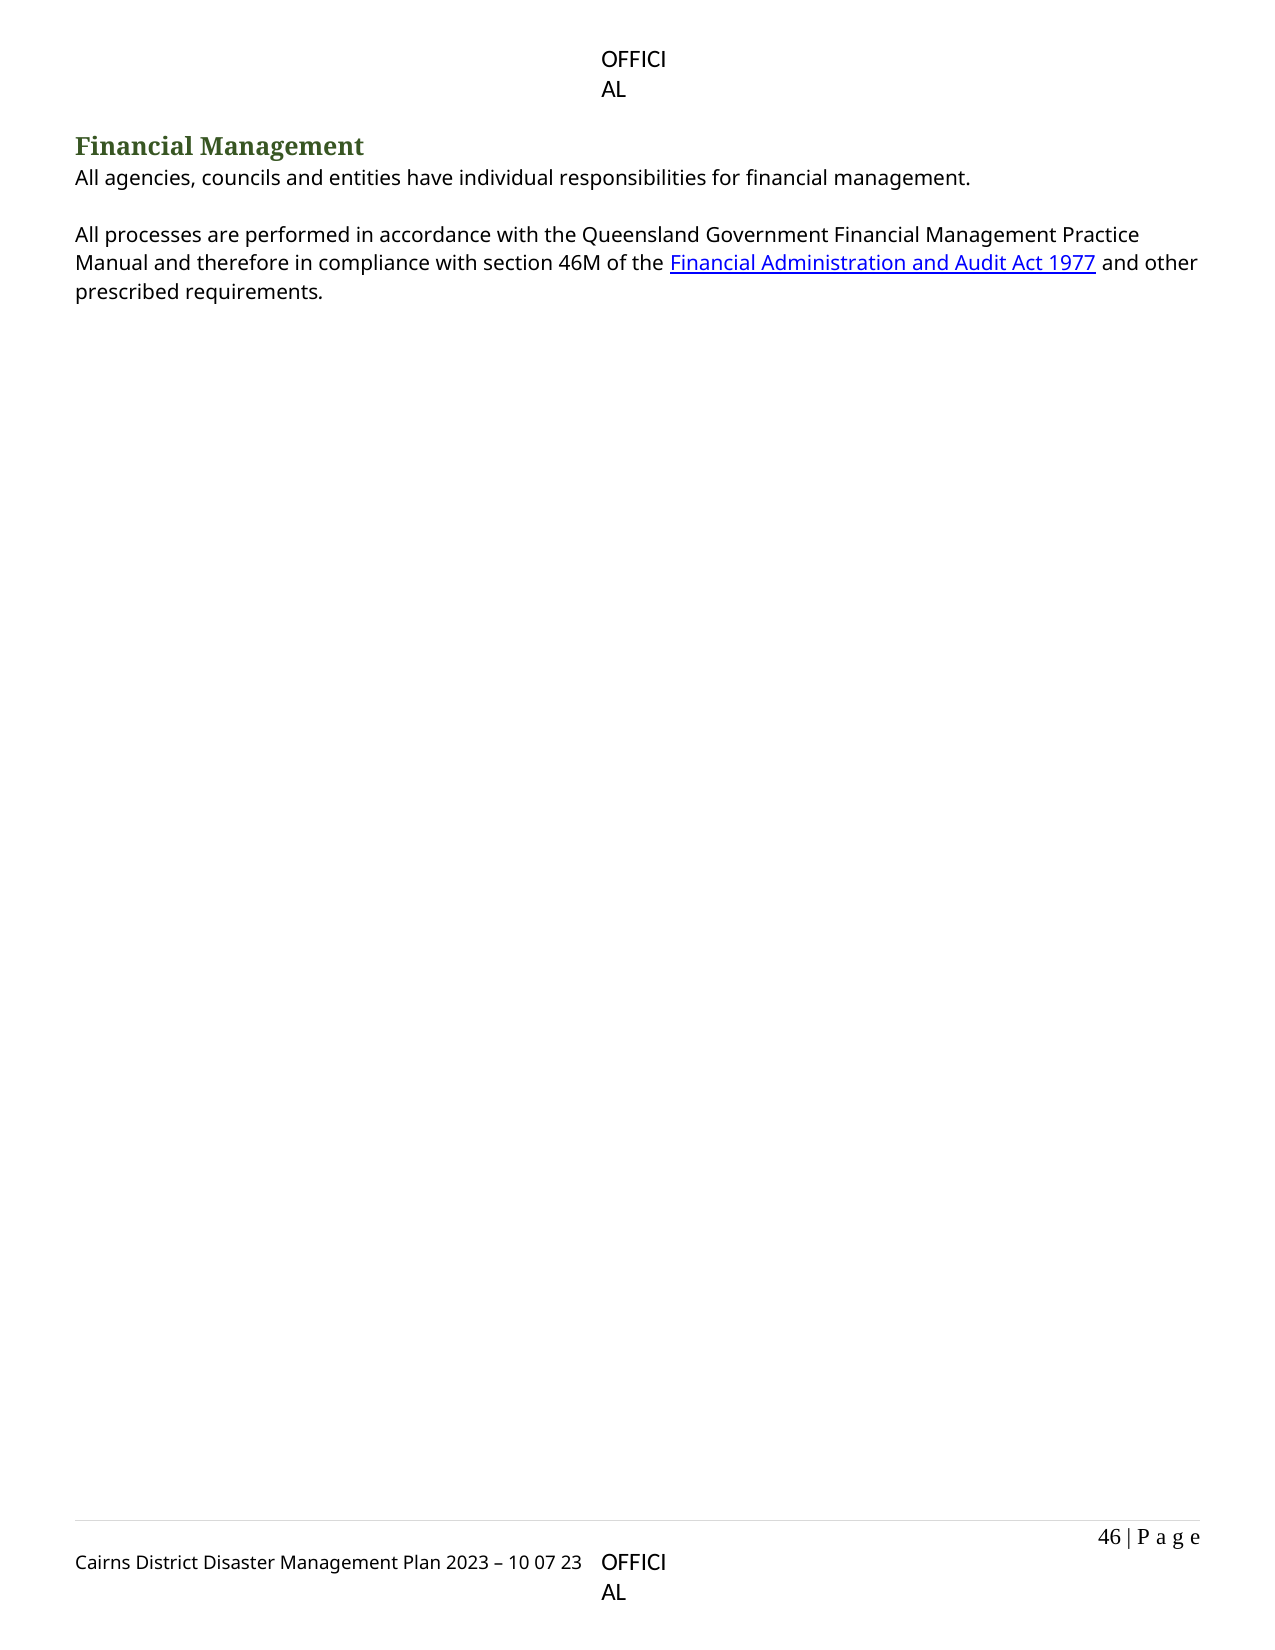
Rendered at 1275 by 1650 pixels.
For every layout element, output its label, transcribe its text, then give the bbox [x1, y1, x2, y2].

text All processes are performed in accordance with the Queensland Government Financial Management Practice Manual and therefore in compliance with section 46M of the Financial Administration and Audit Act 1977 and other prescribed requirements. [75, 220, 1200, 305]
text All agencies, councils and entities have individual responsibilities for financial management. [75, 163, 1200, 191]
text Financial Management [75, 129, 1200, 163]
